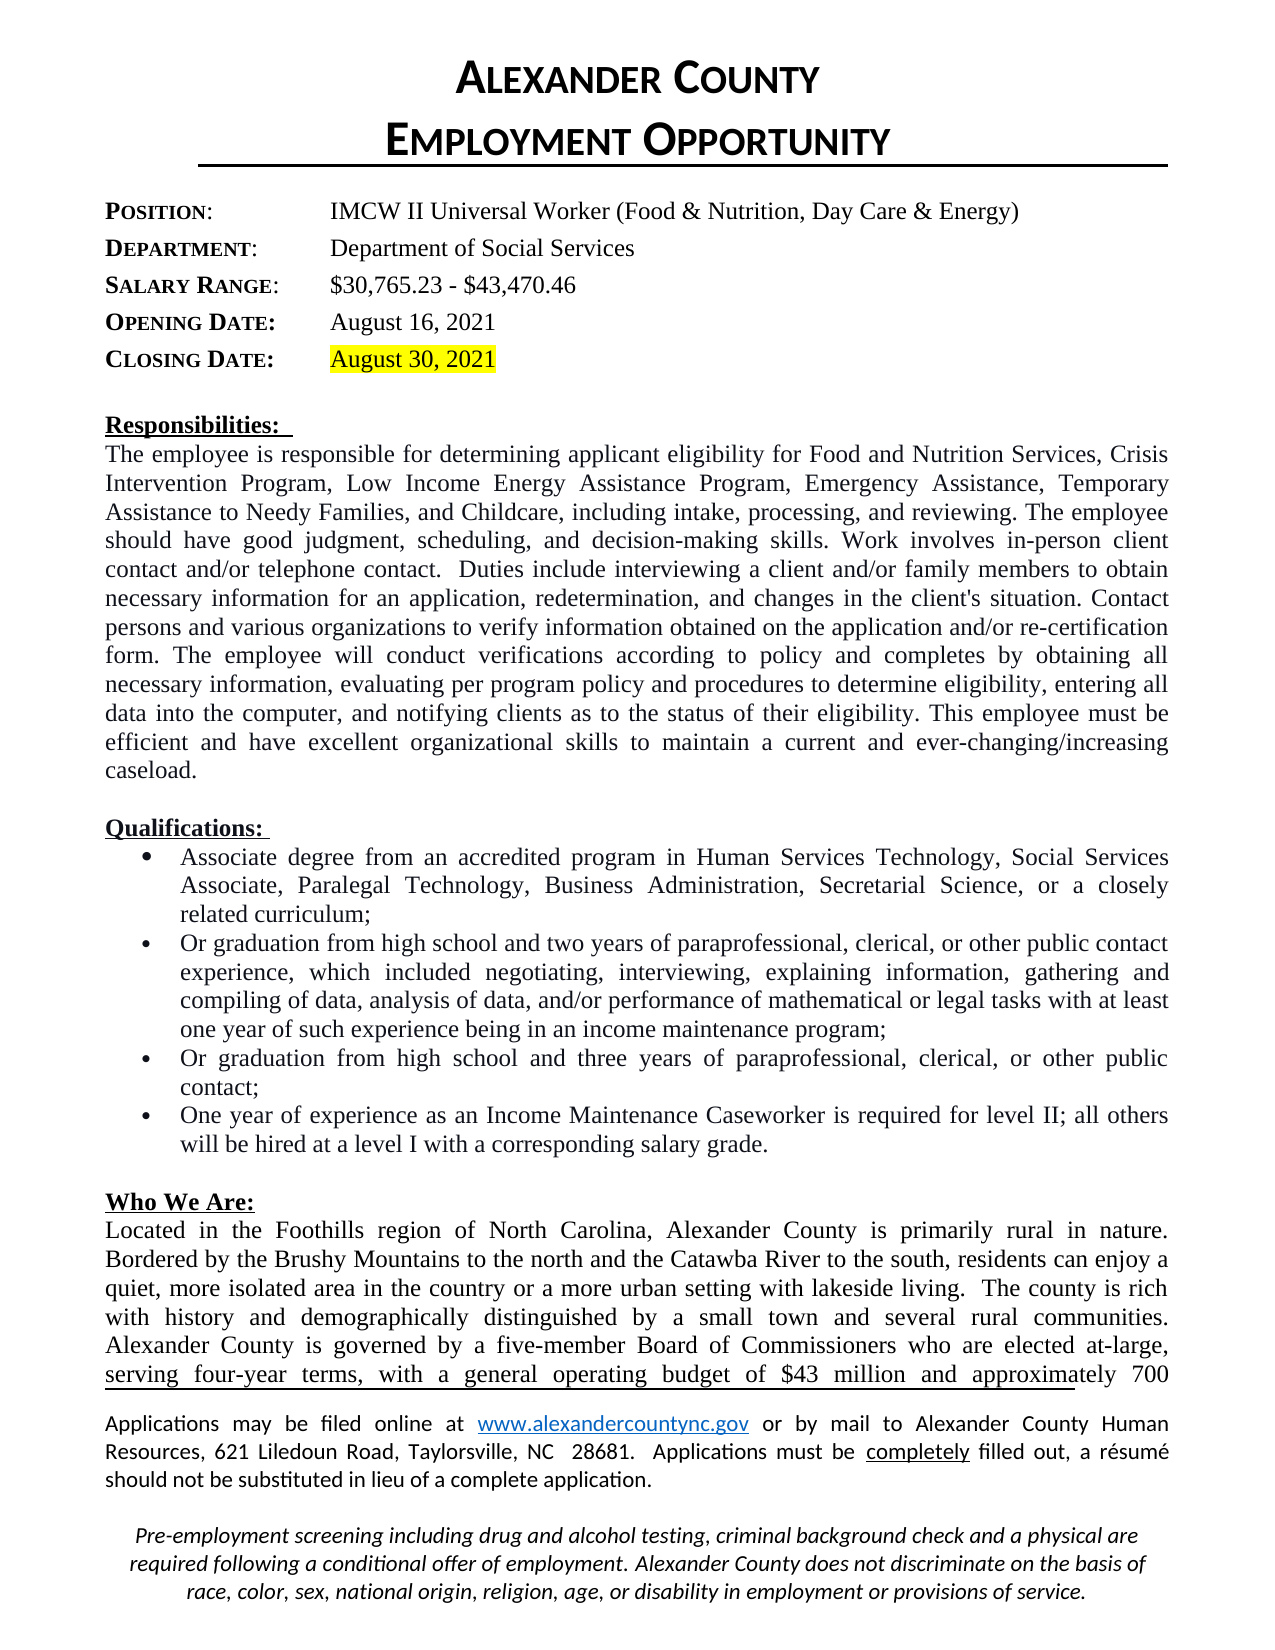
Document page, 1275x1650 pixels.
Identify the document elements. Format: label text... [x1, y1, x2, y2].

text Qualifications: [105, 813, 1170, 842]
text Department: Department of Social Services [105, 233, 1170, 262]
list Or graduation from high school and two years of paraprofessional, clerical, or other public contact experience, which included negotiating, interviewing, explaining information, gathering and compiling of data, analysis of data, and/or performance of mathematical or legal tasks with at least one year of such experience being in an income maintenance program; [142, 928, 1170, 1043]
text Salary Range: $30,765.23 - $43,470.46 [105, 270, 1170, 299]
text The employee is responsible for determining applicant eligibility for Food and Nutrition Services, Crisis Intervention Program, Low Income Energy Assistance Program, Emergency Assistance, Temporary Assistance to Needy Families, and Childcare, including intake, processing, and reviewing. The employee should have good judgment, scheduling, and decision-making skills. Work involves in-person client contact and/or telephone contact. Duties include interviewing a client and/or family members to obtain necessary information for an application, redetermination, and changes in the client's situation. Contact persons and various organizations to verify information obtained on the application and/or re-certification form. The employee will conduct verifications according to policy and completes by obtaining all necessary information, evaluating per program policy and procedures to determine eligibility, entering all data into the computer, and notifying clients as to the status of their eligibility. This employee must be efficient and have excellent organizational skills to maintain a current and ever-changing/increasing caseload. [105, 439, 1170, 784]
list Associate degree from an accredited program in Human Services Technology, Social Services Associate, Paralegal Technology, Business Administration, Secretarial Science, or a closely related curriculum; [142, 842, 1170, 928]
text Who We Are: [105, 1187, 1170, 1215]
list Or graduation from high school and three years of paraprofessional, clerical, or other public contact; [142, 1043, 1170, 1100]
text Position: IMCW II Universal Worker (Food & Nutrition, Day Care & Energy) [105, 196, 1170, 225]
text Opening Date: August 16, 2021 [105, 307, 1170, 336]
list One year of experience as an Income Maintenance Caseworker is required for level II; all others will be hired at a level I with a corresponding salary grade. [142, 1100, 1170, 1158]
text Closing Date: August 30, 2021 [105, 344, 1170, 373]
text Responsibilities: [105, 410, 1170, 439]
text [105, 1215, 1170, 1388]
